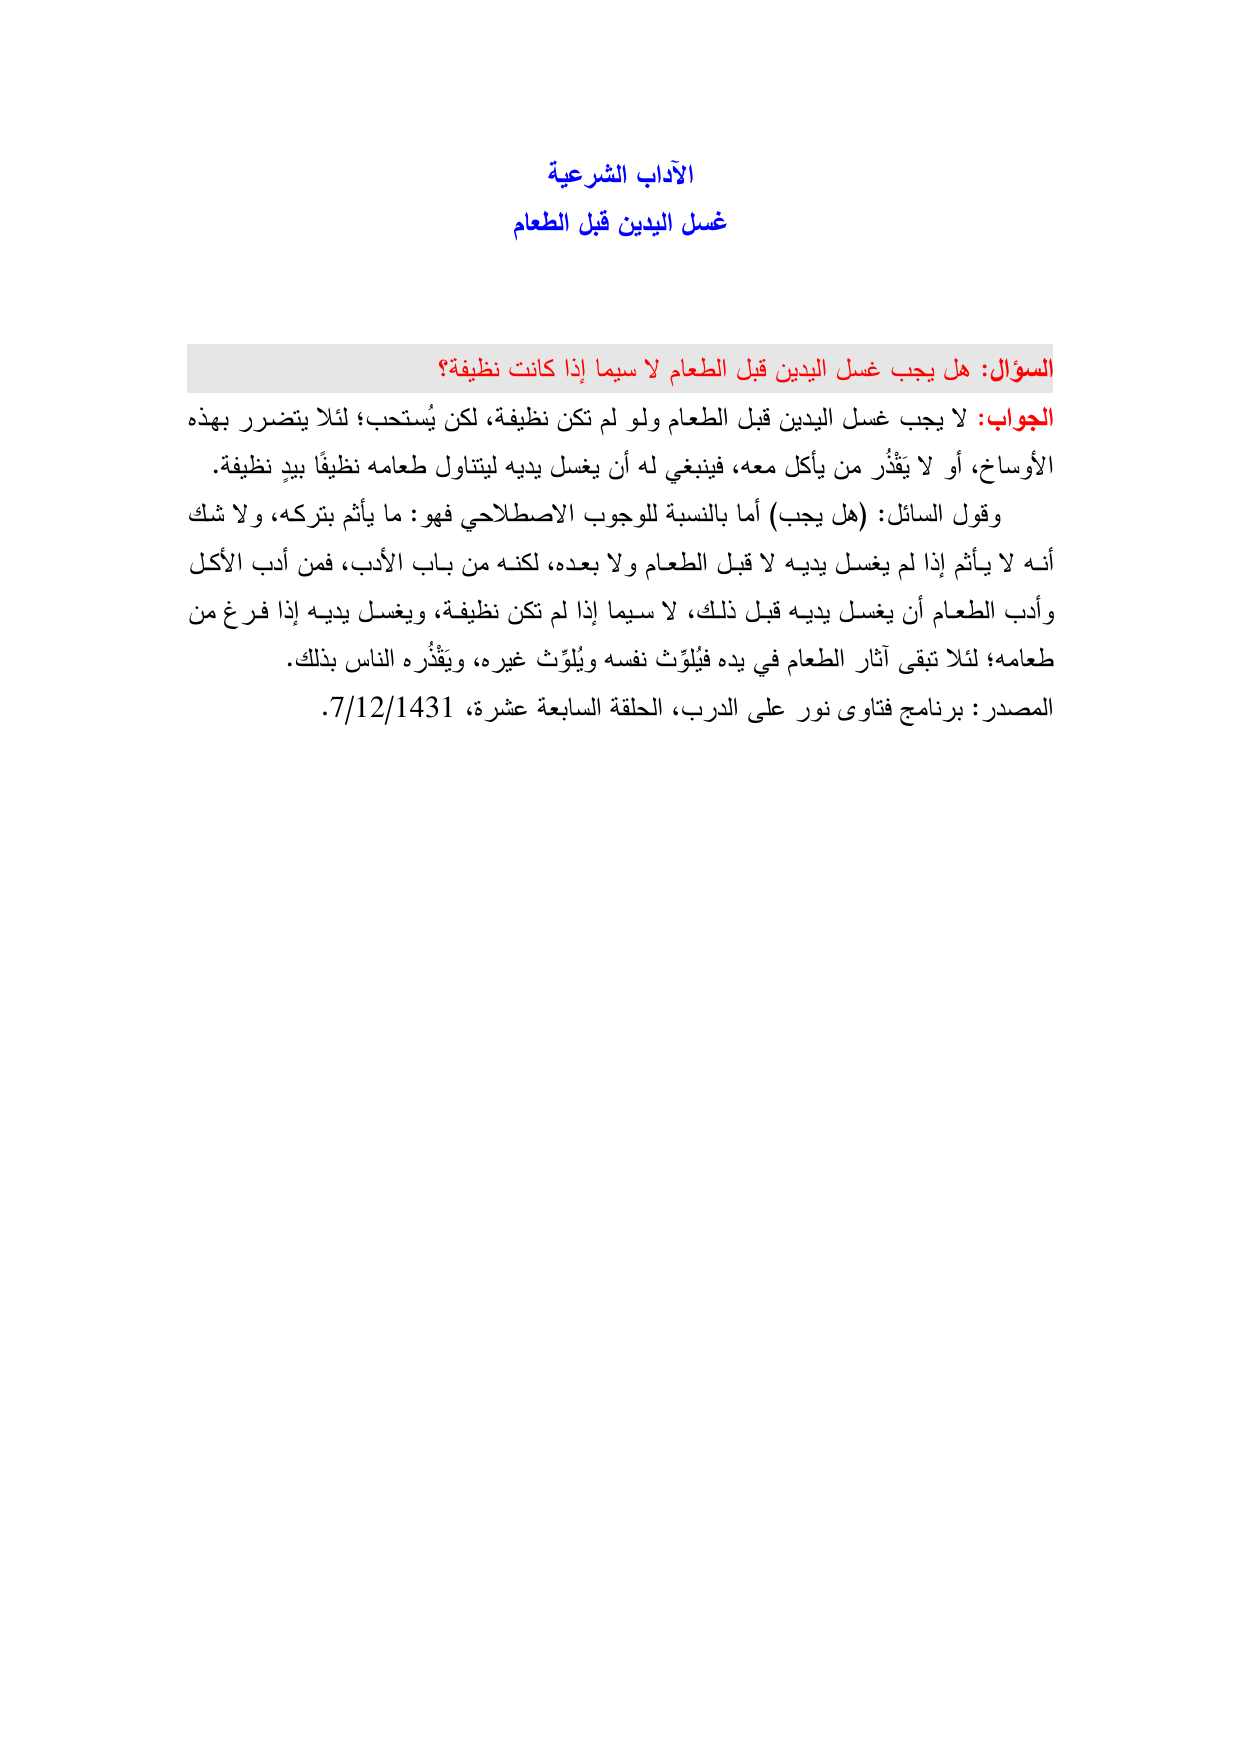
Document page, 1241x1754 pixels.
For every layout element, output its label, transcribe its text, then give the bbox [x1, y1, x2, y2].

title غسل اليدين قبل الطعام [187, 198, 1053, 247]
text وقول السائل: (هل يجب) أما بالنسبة للوجوب الاصطلاحي فهو: ما يأثم بتركه، ولا شك أنه لا يأثم إذا لم يغسل يديه لا قبل الطعام ولا بعده، لكنه من باب الأدب، فمن أدب الأكل وأدب الطعام أن يغسل يديه قبل ذلك، لا سيما إذا لم تكن نظيفة، ويغسل يديه إذا فرغ من طعامه؛ لئلا تبقى آثار الطعام في يده فيُلوِّث نفسه ويُلوِّث غيره، ويَقْذُره الناس بذلك. [187, 489, 1053, 683]
title الآداب الشرعية [187, 150, 1053, 198]
text السؤال: هل يجب غسل اليدين قبل الطعام لا سيما إذا كانت نظيفة؟ [187, 344, 1053, 393]
text المصدر: برنامج فتاوى نور على الدرب، الحلقة السابعة عشرة، 7/12/1431. [187, 683, 1053, 731]
text الجواب: لا يجب غسل اليدين قبل الطعام ولو لم تكن نظيفة، لكن يُستحب؛ لئلا يتضرر بهذه الأوساخ، أو لا يَقْذُر من يأكل معه، فينبغي له أن يغسل يديه ليتناول طعامه نظيفًا بيدٍ نظيفة. [187, 393, 1053, 489]
